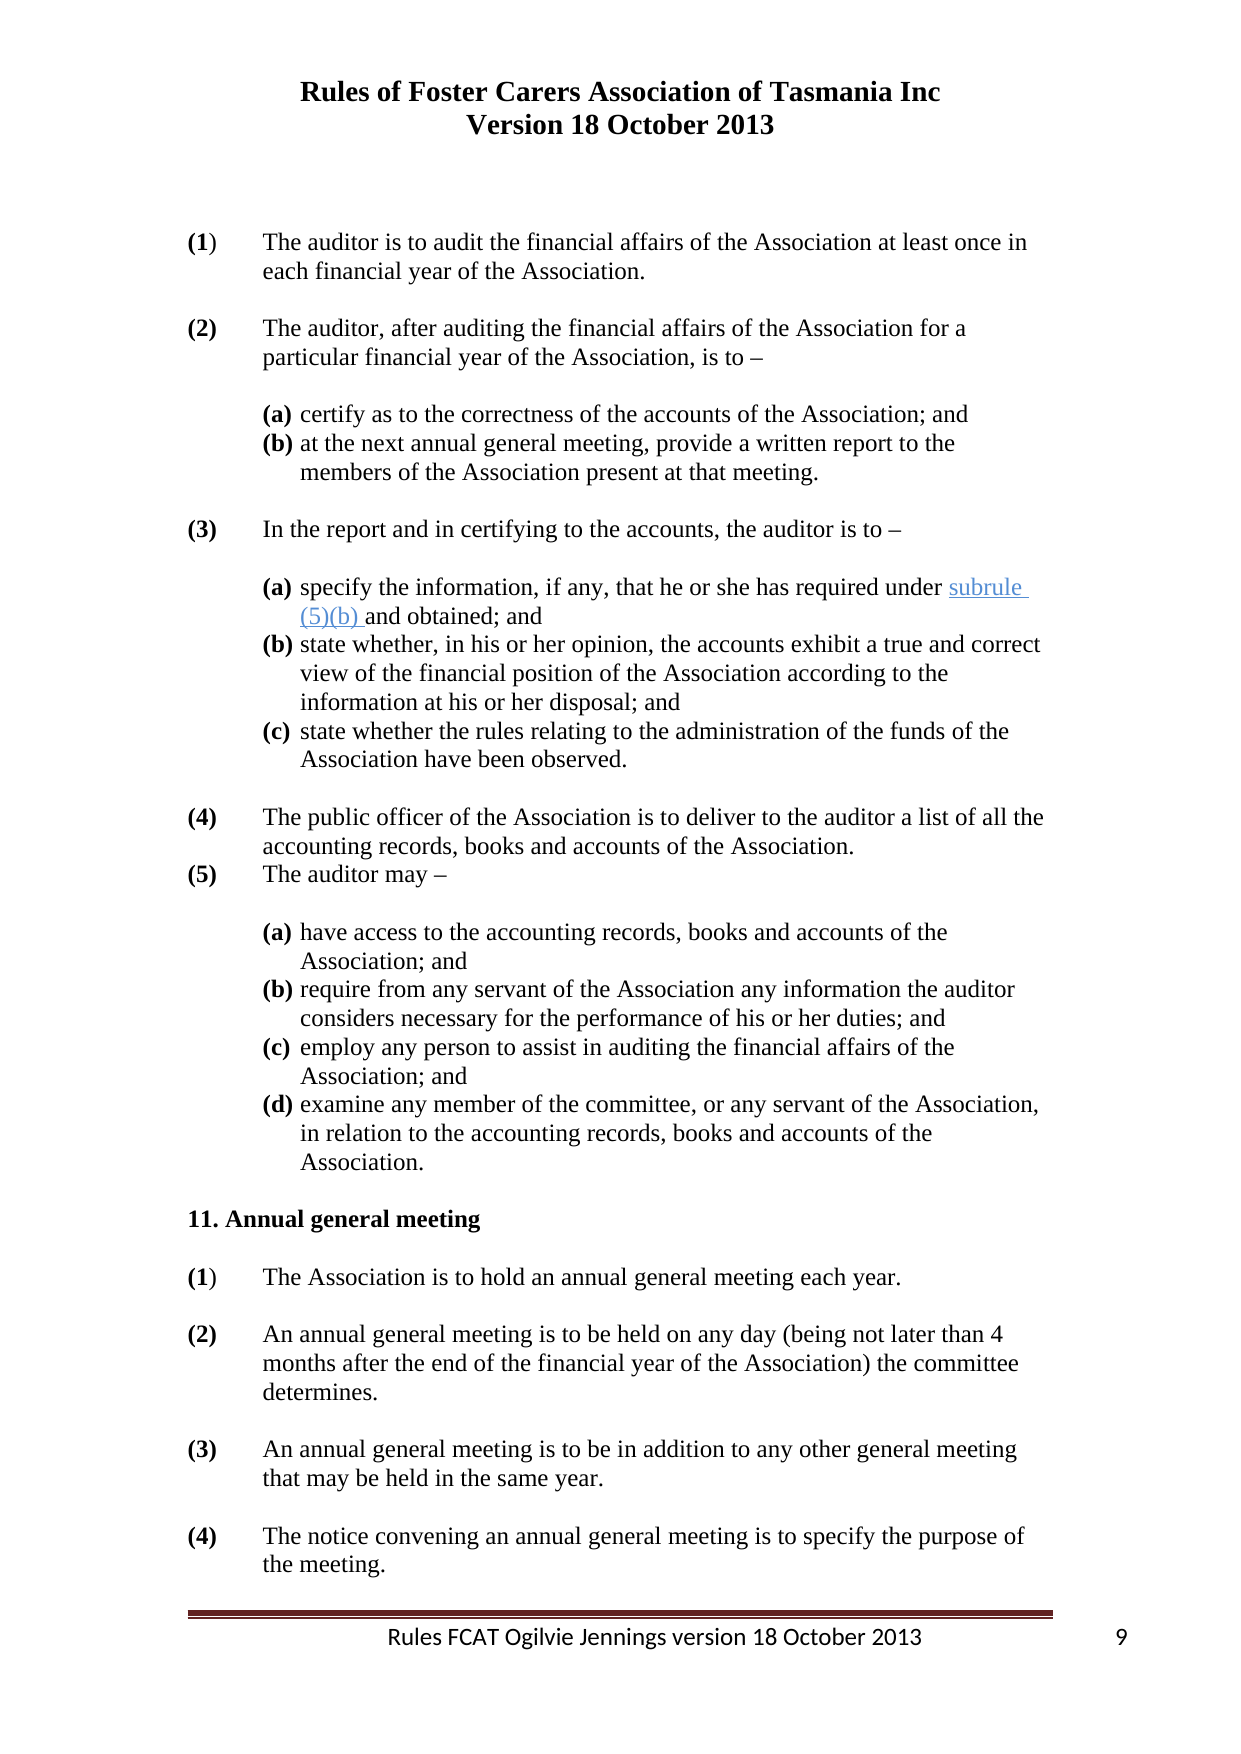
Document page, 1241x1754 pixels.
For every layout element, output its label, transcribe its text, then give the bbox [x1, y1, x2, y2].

list examine any member of the committee, or any servant of the Association, in relation to the accounting records, books and accounts of the Association. [262, 1089, 1053, 1176]
text (2) An annual general meeting is to be held on any day (being not later than 4 months after the end of the financial year of the Association) the committee determines. [187, 1319, 1053, 1406]
list certify as to the correctness of the accounts of the Association; and [262, 399, 1053, 428]
text 11. Annual general meeting [187, 1204, 1053, 1233]
text (3) In the report and in certifying to the accounts, the auditor is to – [187, 514, 1053, 543]
list specify the information, if any, that he or she has required under subrule (5)(b) and obtained; and [262, 572, 1053, 629]
text (5) The auditor may – [187, 859, 1053, 888]
text (3) An annual general meeting is to be in addition to any other general meeting that may be held in the same year. [187, 1434, 1053, 1492]
list require from any servant of the Association any information the auditor considers necessary for the performance of his or her duties; and [262, 974, 1053, 1032]
text (2) The auditor, after auditing the financial affairs of the Association for a particular financial year of the Association, is to – [187, 313, 1053, 371]
list at the next annual general meeting, provide a written report to the members of the Association present at that meeting. [262, 428, 1053, 486]
list state whether the rules relating to the administration of the funds of the Association have been observed. [262, 716, 1053, 773]
list state whether, in his or her opinion, the accounts exhibit a true and correct view of the financial position of the Association according to the information at his or her disposal; and [262, 629, 1053, 716]
text (4) The notice convening an annual general meeting is to specify the purpose of the meeting. [187, 1521, 1053, 1578]
text (1) The auditor is to audit the financial affairs of the Association at least once in each financial year of the Association. [187, 227, 1053, 284]
list employ any person to assist in auditing the financial affairs of the Association; and [262, 1032, 1053, 1089]
list have access to the accounting records, books and accounts of the Association; and [262, 917, 1053, 974]
text (1) The Association is to hold an annual general meeting each year. [187, 1262, 1053, 1291]
text (4) The public officer of the Association is to deliver to the auditor a list of all the accounting records, books and accounts of the Association. [187, 802, 1053, 859]
